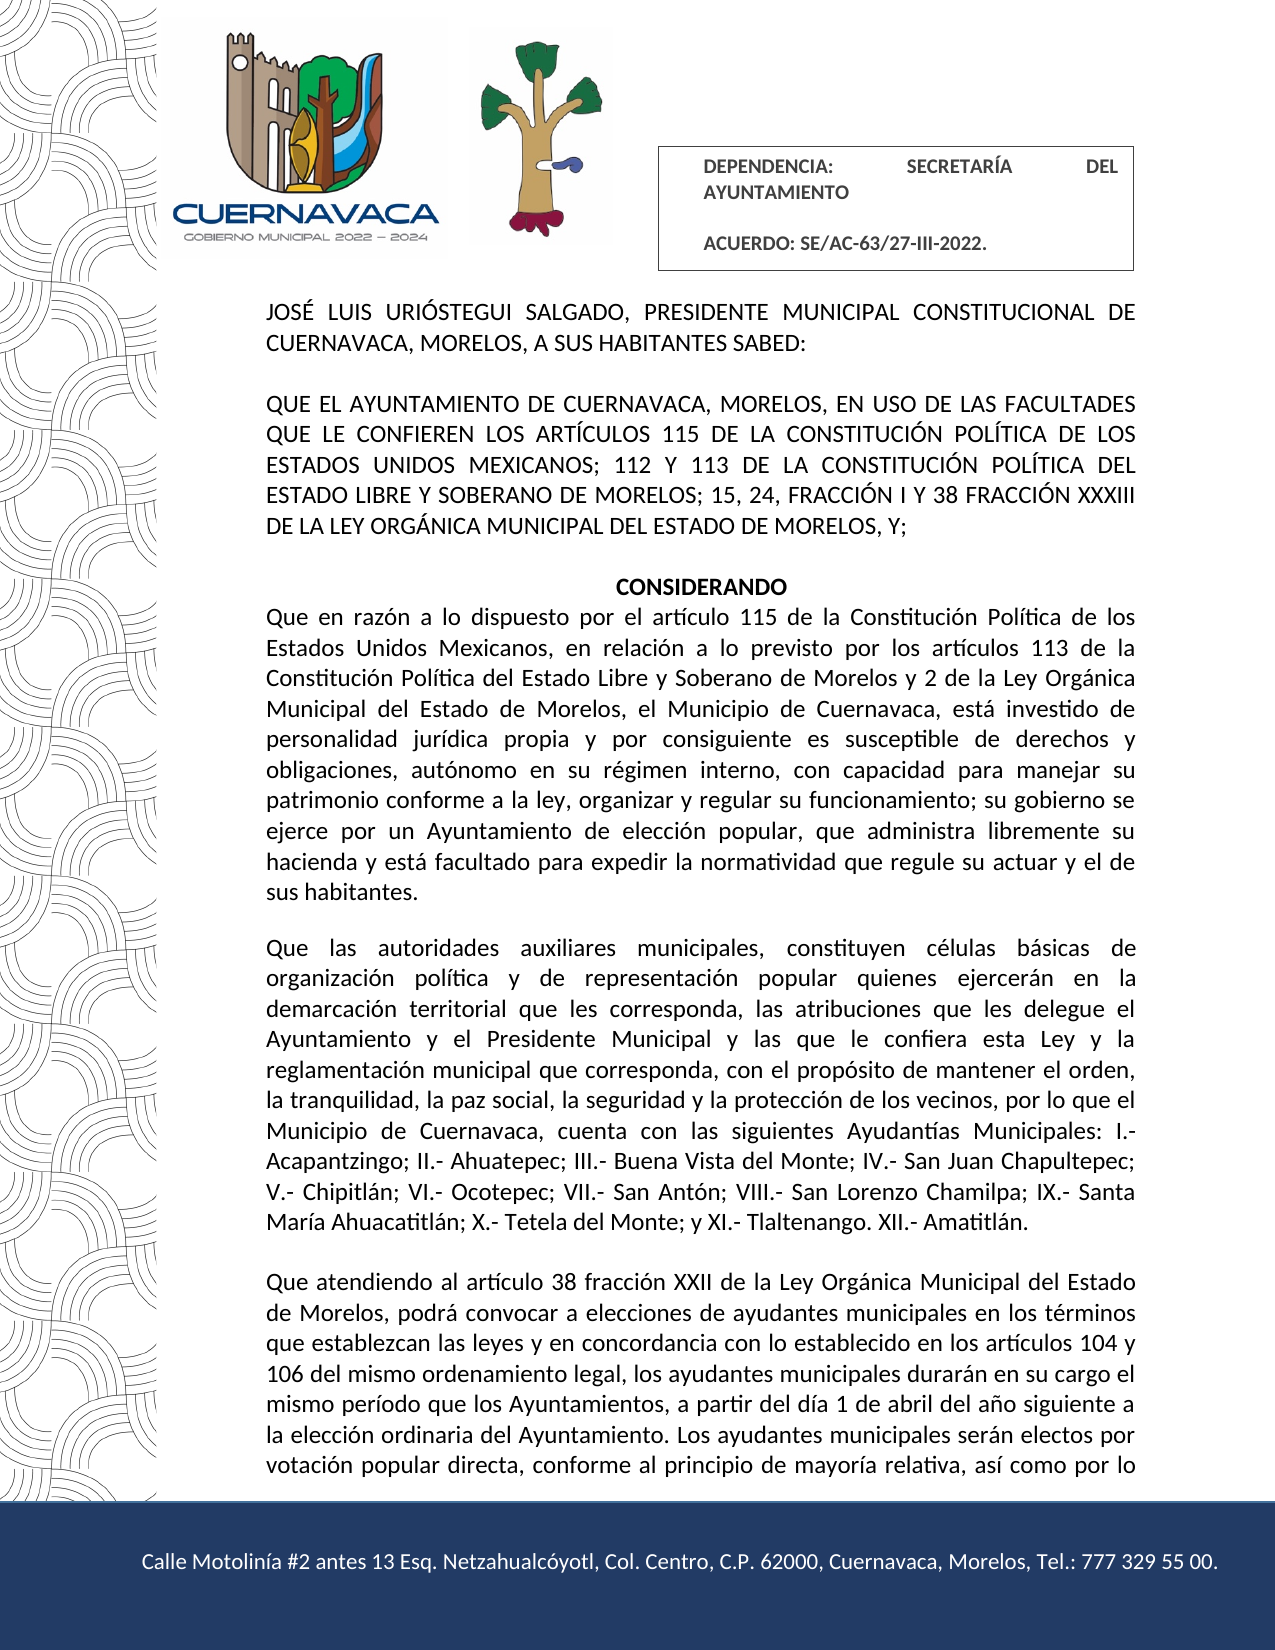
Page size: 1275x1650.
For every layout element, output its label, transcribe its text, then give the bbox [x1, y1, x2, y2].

text Que en razón a lo dispuesto por el artículo 115 de la Constitución Política de los Estados Unidos Mexicanos, en relación a lo previsto por los artículos 113 de la Constitución Política del Estado Libre y Soberano de Morelos y 2 de la Ley Orgánica Municipal del Estado de Morelos, el Municipio de Cuernavaca, está investido de personalidad jurídica propia y por consiguiente es susceptible de derechos y obligaciones, autónomo en su régimen interno, con capacidad para manejar su patrimonio conforme a la ley, organizar y regular su funcionamiento; su gobierno se ejerce por un Ayuntamiento de elección popular, que administra libremente su hacienda y está facultado para expedir la normatividad que regule su actuar y el de sus habitantes. [266, 602, 1137, 907]
picture [468, 27, 614, 245]
text Que las autoridades auxiliares municipales, constituyen células básicas de organización política y de representación popular quienes ejercerán en la demarcación territorial que les corresponda, las atribuciones que les delegue el Ayuntamiento y el Presidente Municipal y las que le confiera esta Ley y la reglamentación municipal que corresponda, con el propósito de mantener el orden, la tranquilidad, la paz social, la seguridad y la protección de los vecinos, por lo que el Municipio de Cuernavaca, cuenta con las siguientes Ayudantías Municipales: I.- Acapantzingo; II.- Ahuatepec; III.- Buena Vista del Monte; IV.- San Juan Chapultepec; V.- Chipitlán; VI.- Ocotepec; VII.- San Antón; VIII.- San Lorenzo Chamilpa; IX.- Santa María Ahuacatitlán; X.- Tetela del Monte; y XI.- Tlaltenango. XII.- Amatitlán. [266, 932, 1137, 1237]
text JOSÉ LUIS URIÓSTEGUI SALGADO, PRESIDENTE MUNICIPAL CONSTITUCIONAL DE CUERNAVACA, MORELOS, A SUS HABITANTES SABED: [266, 296, 1137, 357]
picture [0, 0, 157, 1501]
text CONSIDERANDO [266, 571, 1137, 602]
text QUE EL AYUNTAMIENTO DE CUERNAVACA, MORELOS, EN USO DE LAS FACULTADES QUE LE CONFIEREN LOS ARTÍCULOS 115 DE LA CONSTITUCIÓN POLÍTICA DE LOS ESTADOS UNIDOS MEXICANOS; 112 Y 113 DE LA CONSTITUCIÓN POLÍTICA DEL ESTADO LIBRE Y SOBERANO DE MORELOS; 15, 24, FRACCIÓN I Y 38 FRACCIÓN XXXIII DE LA LEY ORGÁNICA MUNICIPAL DEL ESTADO DE MORELOS, Y; [266, 388, 1137, 541]
picture [161, 17, 448, 259]
